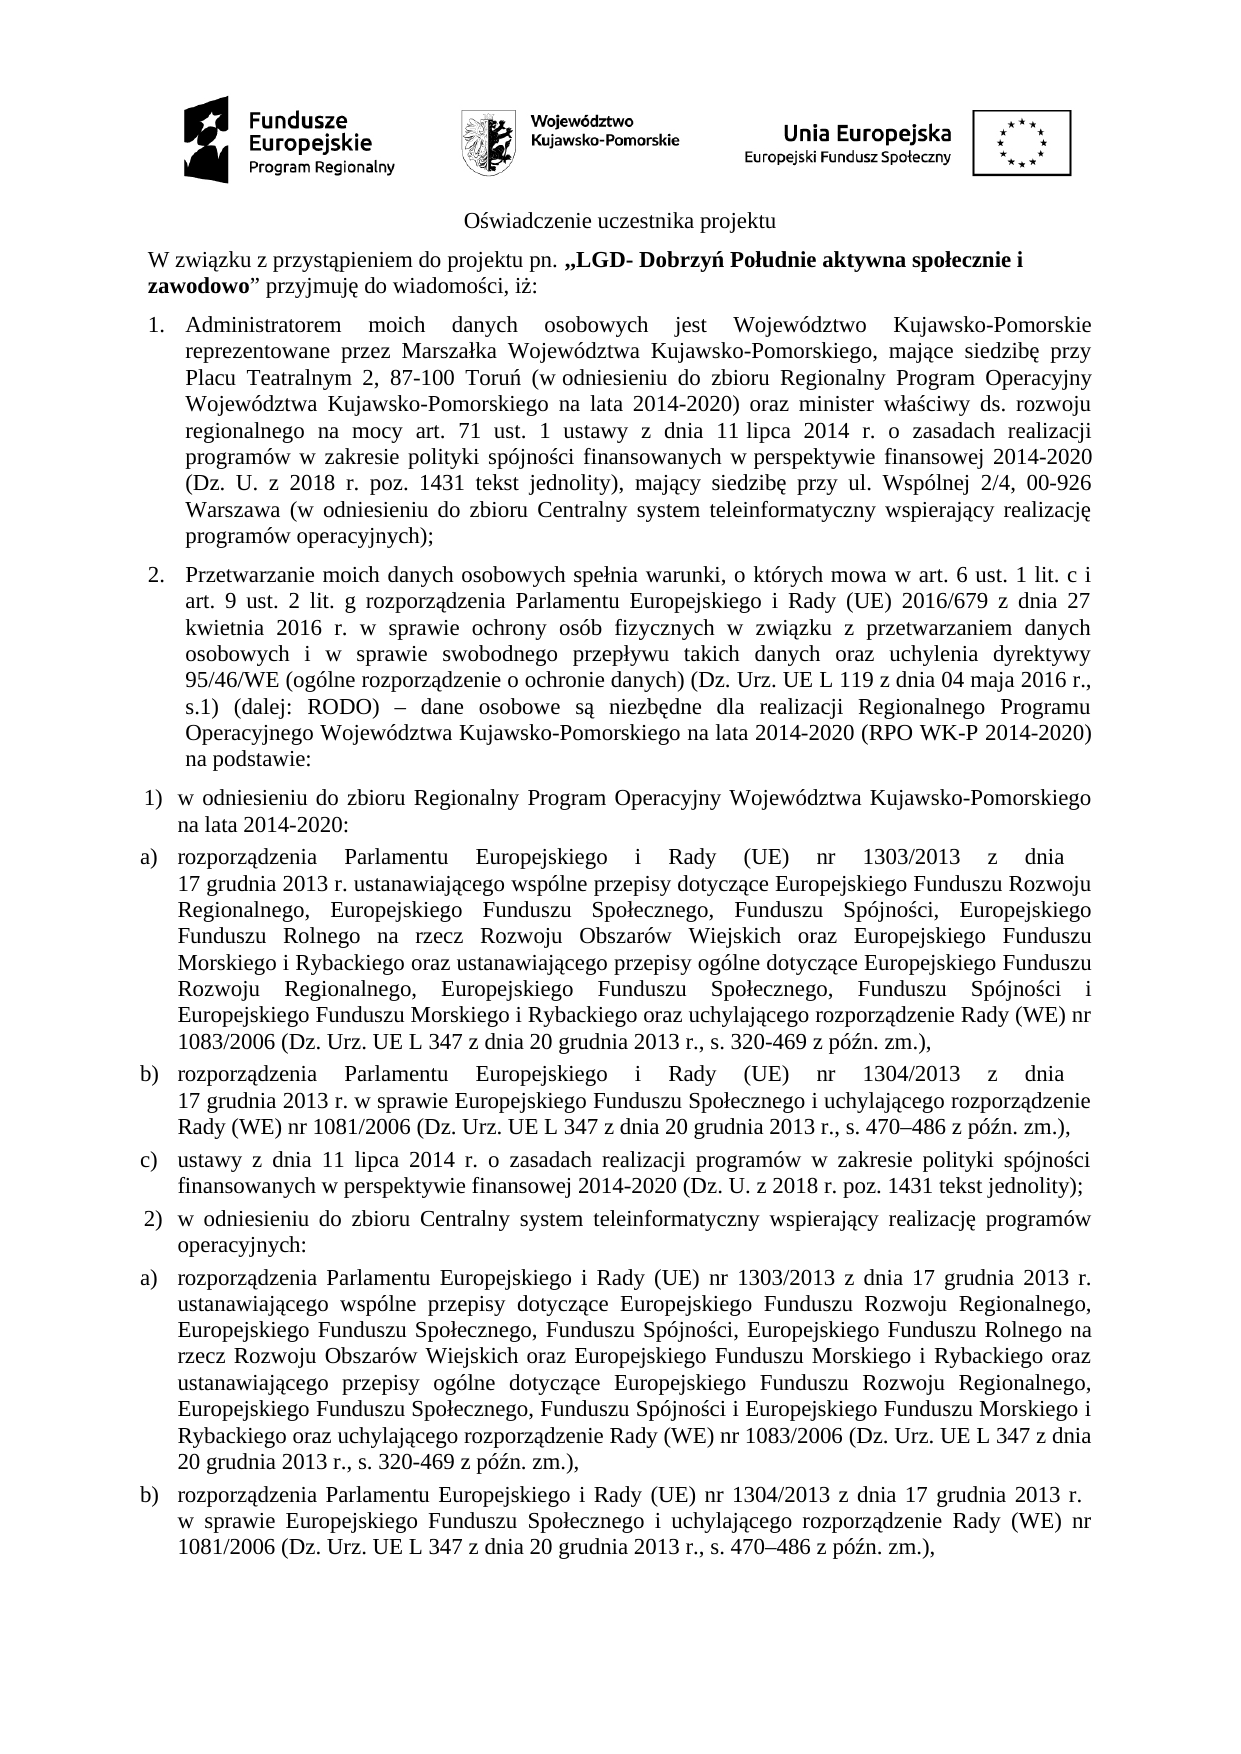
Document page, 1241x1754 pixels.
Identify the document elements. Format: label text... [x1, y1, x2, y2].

list w odniesieniu do zbioru Centralny system teleinformatyczny wspierający realizację programów operacyjnych: [143, 1204, 1093, 1257]
list Przetwarzanie moich danych osobowych spełnia warunki, o których mowa w art. 6 ust. 1 lit. c i art. 9 ust. 2 lit. g rozporządzenia Parlamentu Europejskiego i Rady (UE) 2016/679 z dnia 27 kwietnia 2016 r. w sprawie ochrony osób fizycznych w związku z przetwarzaniem danych osobowych i w sprawie swobodnego przepływu takich danych oraz uchylenia dyrektywy 95/46/WE (ogólne rozporządzenie o ochronie danych) (Dz. Urz. UE L 119 z dnia 04 maja 2016 r., s.1) (dalej: RODO) – dane osobowe są niezbędne dla realizacji Regionalnego Programu Operacyjnego Województwa Kujawsko-Pomorskiego na lata 2014-2020 (RPO WK-P 2014-2020) na podstawie: [148, 561, 1093, 772]
list rozporządzenia Parlamentu Europejskiego i Rady (UE) nr 1303/2013 z dnia 17 grudnia 2013 r. ustanawiającego wspólne przepisy dotyczące Europejskiego Funduszu Rozwoju Regionalnego, Europejskiego Funduszu Społecznego, Funduszu Spójności, Europejskiego Funduszu Rolnego na rzecz Rozwoju Obszarów Wiejskich oraz Europejskiego Funduszu Morskiego i Rybackiego oraz ustanawiającego przepisy ogólne dotyczące Europejskiego Funduszu Rozwoju Regionalnego, Europejskiego Funduszu Społecznego, Funduszu Spójności i Europejskiego Funduszu Morskiego i Rybackiego oraz uchylającego rozporządzenie Rady (WE) nr 1083/2006 (Dz. Urz. UE L 347 z dnia 20 grudnia 2013 r., s. 320-469 z późn. zm.), [140, 1263, 1093, 1474]
list ustawy z dnia 11 lipca 2014 r. o zasadach realizacji programów w zakresie polityki spójności finansowanych w perspektywie finansowej 2014-2020 (Dz. U. z 2018 r. poz. 1431 tekst jednolity); [140, 1146, 1093, 1198]
picture [162, 73, 1093, 204]
list w odniesieniu do zbioru Regionalny Program Operacyjny Województwa Kujawsko-Pomorskiego na lata 2014-2020: [143, 784, 1093, 837]
list rozporządzenia Parlamentu Europejskiego i Rady (UE) nr 1303/2013 z dnia 17 grudnia 2013 r. ustanawiającego wspólne przepisy dotyczące Europejskiego Funduszu Rozwoju Regionalnego, Europejskiego Funduszu Społecznego, Funduszu Spójności, Europejskiego Funduszu Rolnego na rzecz Rozwoju Obszarów Wiejskich oraz Europejskiego Funduszu Morskiego i Rybackiego oraz ustanawiającego przepisy ogólne dotyczące Europejskiego Funduszu Rozwoju Regionalnego, Europejskiego Funduszu Społecznego, Funduszu Spójności i Europejskiego Funduszu Morskiego i Rybackiego oraz uchylającego rozporządzenie Rady (WE) nr 1083/2006 (Dz. Urz. UE L 347 z dnia 20 grudnia 2013 r., s. 320-469 z późn. zm.), [140, 843, 1093, 1054]
text W związku z przystąpieniem do projektu pn. ,,LGD- Dobrzyń Południe aktywna społecznie i zawodowo” przyjmuję do wiadomości, iż: [148, 246, 1093, 299]
list rozporządzenia Parlamentu Europejskiego i Rady (UE) nr 1304/2013 z dnia 17 grudnia 2013 r. w sprawie Europejskiego Funduszu Społecznego i uchylającego rozporządzenie Rady (WE) nr 1081/2006 (Dz. Urz. UE L 347 z dnia 20 grudnia 2013 r., s. 470–486 z późn. zm.), [140, 1060, 1093, 1139]
list Administratorem moich danych osobowych jest Województwo Kujawsko-Pomorskie reprezentowane przez Marszałka Województwa Kujawsko-Pomorskiego, mające siedzibę przy Placu Teatralnym 2, 87-100 Toruń (w odniesieniu do zbioru Regionalny Program Operacyjny Województwa Kujawsko-Pomorskiego na lata 2014-2020) oraz minister właściwy ds. rozwoju regionalnego na mocy art. 71 ust. 1 ustawy z dnia 11 lipca 2014 r. o zasadach realizacji programów w zakresie polityki spójności finansowanych w perspektywie finansowej 2014-2020 (Dz. U. z 2018 r. poz. 1431 tekst jednolity), mający siedzibę przy ul. Wspólnej 2/4, 00-926 Warszawa (w odniesieniu do zbioru Centralny system teleinformatyczny wspierający realizację programów operacyjnych); [148, 311, 1093, 548]
text Oświadczenie uczestnika projektu [148, 207, 1093, 233]
list rozporządzenia Parlamentu Europejskiego i Rady (UE) nr 1304/2013 z dnia 17 grudnia 2013 r. w sprawie Europejskiego Funduszu Społecznego i uchylającego rozporządzenie Rady (WE) nr 1081/2006 (Dz. Urz. UE L 347 z dnia 20 grudnia 2013 r., s. 470–486 z późn. zm.), [140, 1481, 1093, 1560]
